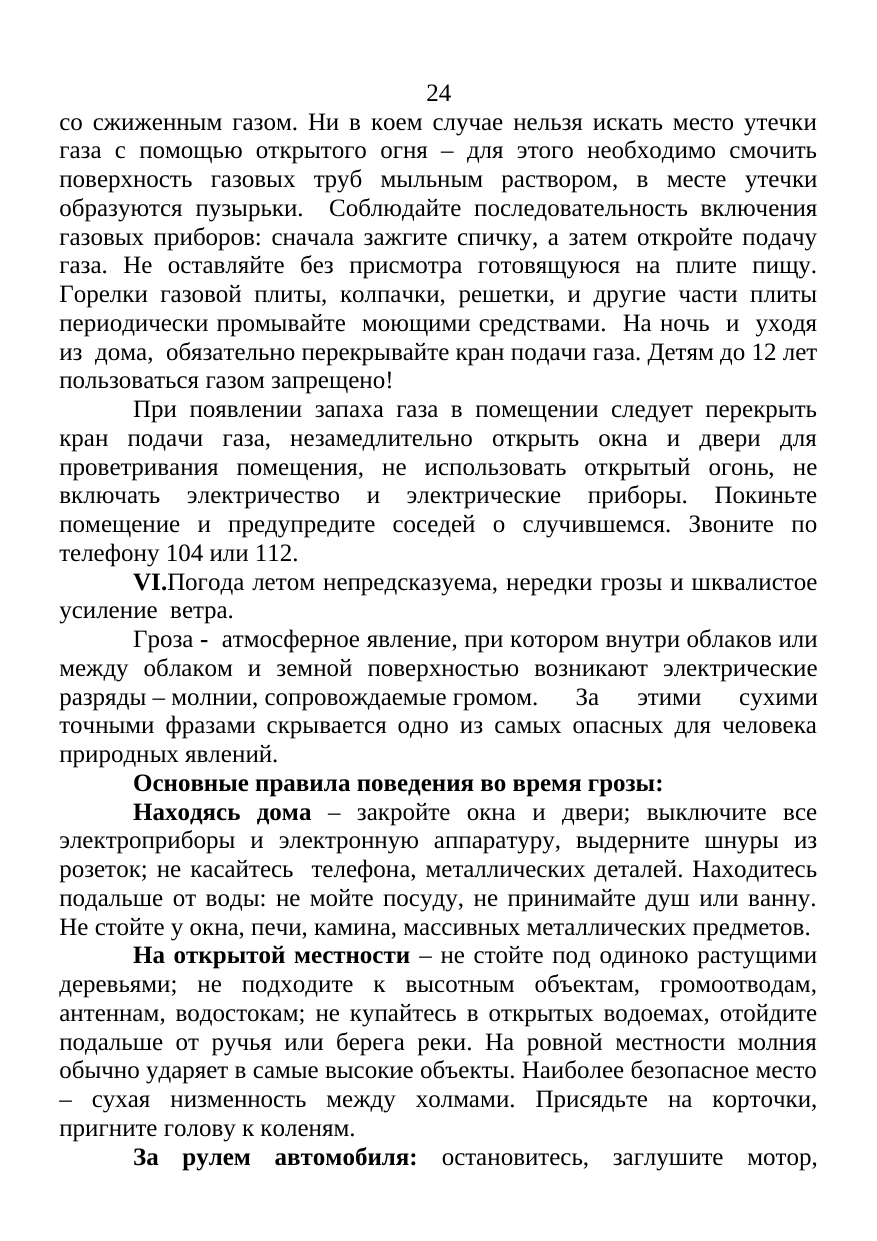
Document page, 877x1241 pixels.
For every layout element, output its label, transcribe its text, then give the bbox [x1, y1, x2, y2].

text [59, 107, 818, 394]
text Находясь дома – закройте окна и двери; выключите все электроприборы и электронную аппаратуру, выдерните шнуры из розеток; не касайтесь телефона, металлических деталей. Находитесь подальше от воды: не мойте посуду, не принимайте душ или ванну. Не стойте у окна, печи, камина, массивных металлических предметов. [59, 797, 818, 940]
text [59, 1142, 818, 1170]
text На открытой местности – не стойте под одиноко растущими деревьями; не подходите к высотным объектам, громоотводам, антеннам, водостокам; не купайтесь в открытых водоемах, отойдите подальше от ручья или берега реки. На ровной местности молния обычно ударяет в самые высокие объекты. Наиболее безопасное место – сухая низменность между холмами. Присядьте на корточки, пригните голову к коленям. [59, 940, 818, 1142]
text VI.Погода летом непредсказуема, нередки грозы и шквалистое усиление ветра. [59, 567, 818, 624]
text Основные правила поведения во время грозы: [59, 768, 818, 797]
text Гроза - атмосферное явление, при котором внутри облаков или между облаком и земной поверхностью возникают электрические разряды – молнии, сопровождаемые громом. За этими сухими точными фразами скрывается одно из самых опасных для человека природных явлений. [59, 624, 818, 768]
text При появлении запаха газа в помещении следует перекрыть кран подачи газа, незамедлительно открыть окна и двери для проветривания помещения, не использовать открытый огонь, не включать электричество и электрические приборы. Покиньте помещение и предупредите соседей о случившемся. Звоните по телефону 104 или 112. [59, 394, 818, 567]
